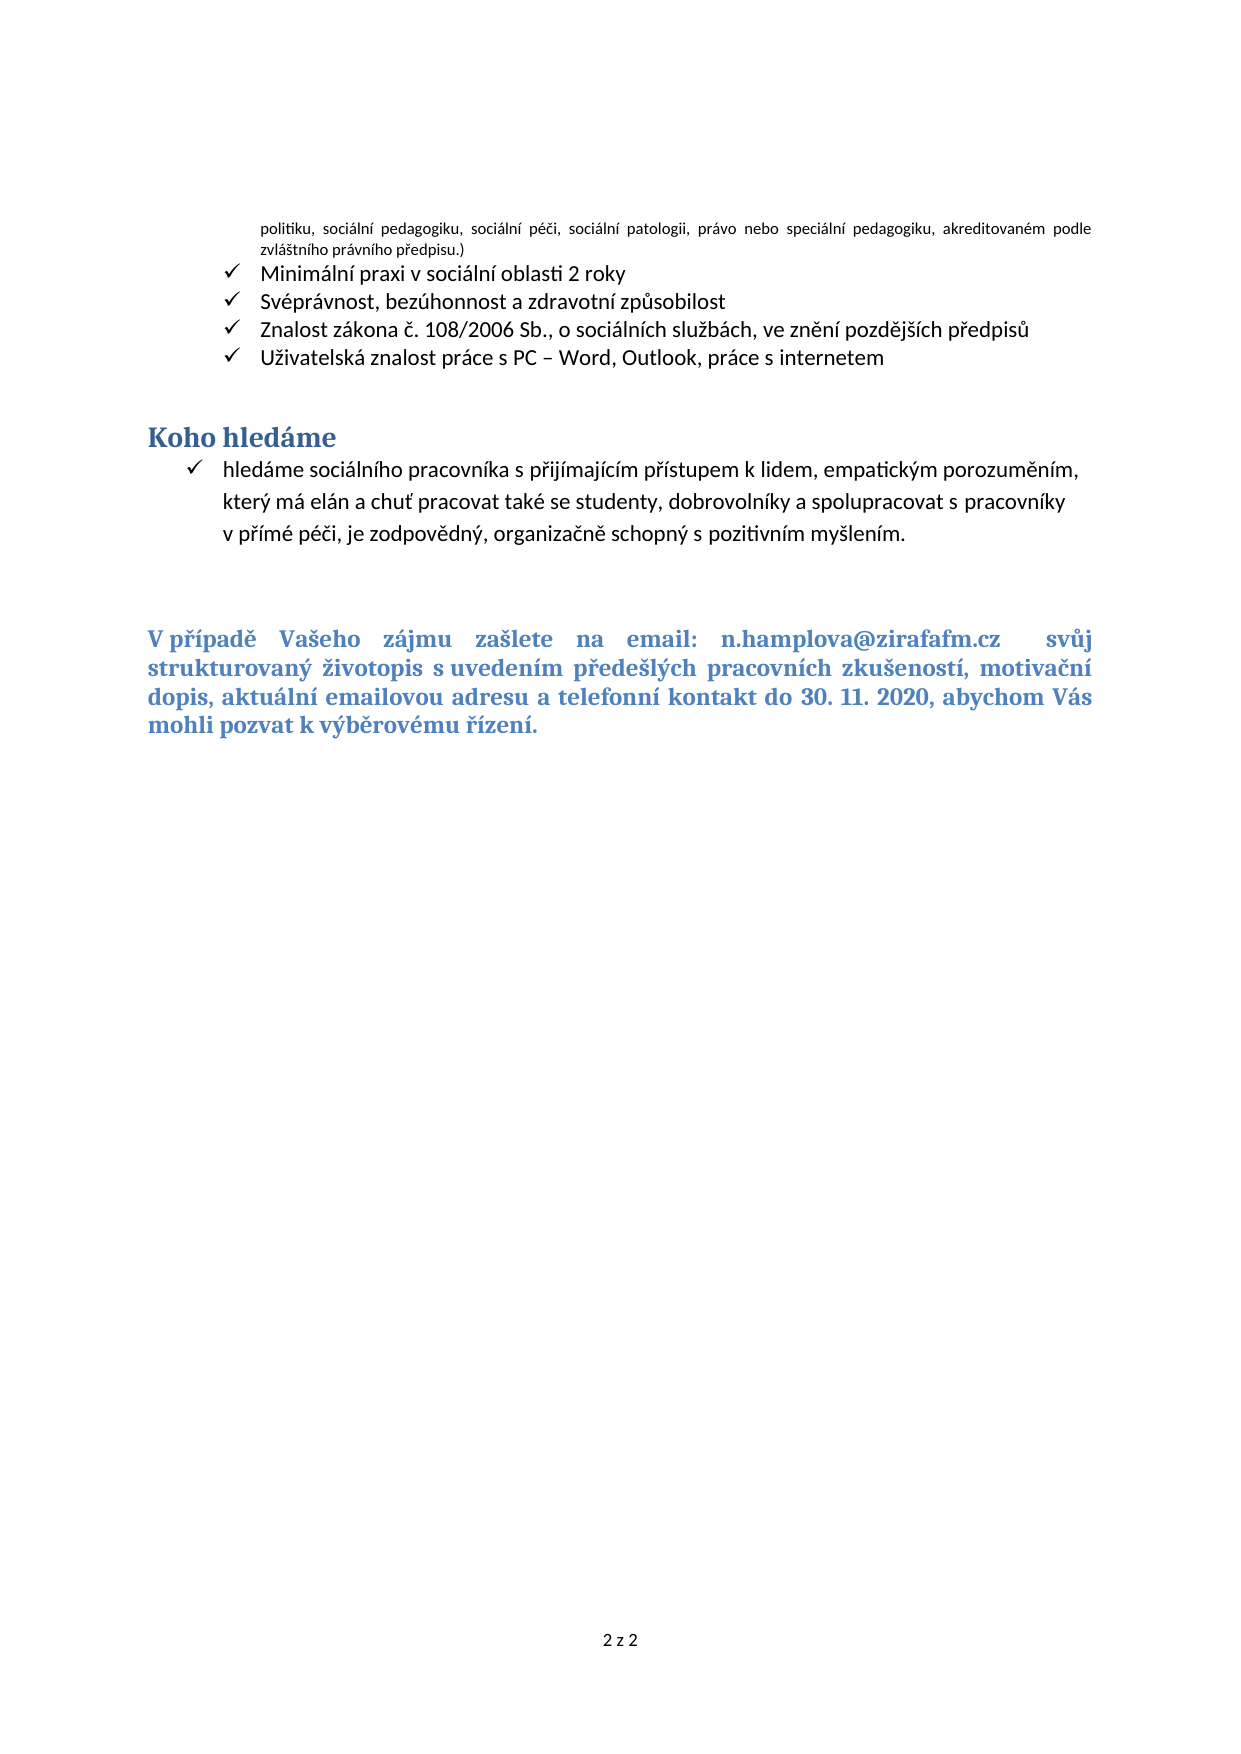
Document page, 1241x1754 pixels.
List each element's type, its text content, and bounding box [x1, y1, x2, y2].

subtitle Koho hledáme [148, 421, 1093, 455]
list Svéprávnost, bezúhonnost a zdravotní způsobilost [223, 287, 1093, 315]
subtitle V případě Vašeho zájmu zašlete na email: n.hamplova@zirafafm.cz svůj strukturovaný životopis s uvedením předešlých pracovních zkušeností, motivační dopis, aktuální emailovou adresu a telefonní kontakt do 30. 11. 2020, abychom Vás mohli pozvat k výběrovému řízení. [148, 625, 1093, 740]
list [223, 218, 1093, 259]
list hledáme sociálního pracovníka s přijímajícím přístupem k lidem, empatickým porozuměním, který má elán a chuť pracovat také se studenty, dobrovolníky a spolupracovat s pracovníky v přímé péči, je zodpovědný, organizačně schopný s pozitivním myšlením. [185, 455, 1093, 547]
list Minimální praxi v sociální oblasti 2 roky [223, 259, 1093, 287]
list Uživatelská znalost práce s PC – Word, Outlook, práce s internetem [223, 343, 1093, 371]
list Znalost zákona č. 108/2006 Sb., o sociálních službách, ve znění pozdějších předpisů [223, 315, 1093, 343]
